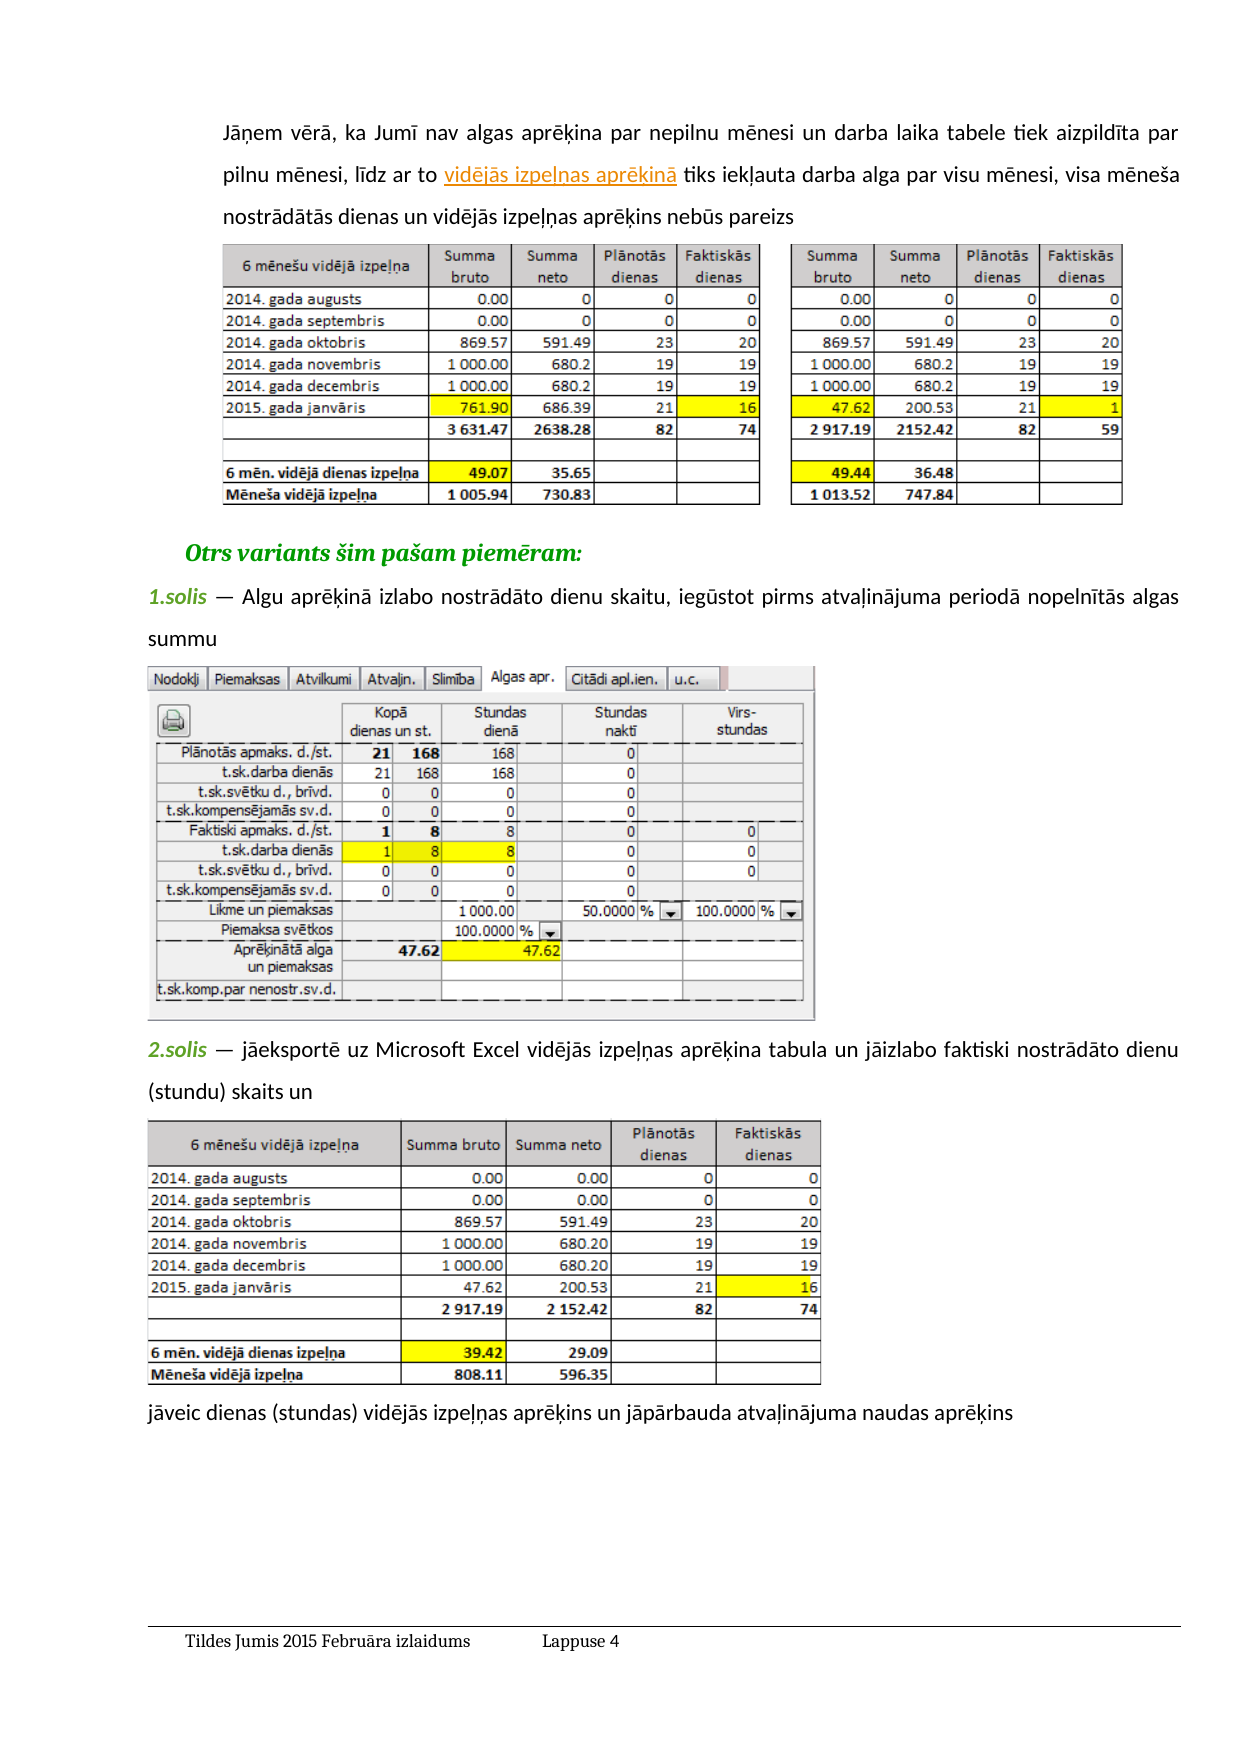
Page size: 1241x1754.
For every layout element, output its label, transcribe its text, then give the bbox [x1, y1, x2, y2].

text jāveic dienas (stundas) vidējās izpeļņas aprēķins un jāpārbauda atvaļinājuma naudas aprēķins [148, 1398, 1181, 1426]
text Jāņem vērā, ka Jumī nav algas aprēķina par nepilnu mēnesi un darba laika tabele tiek aizpildīta par pilnu mēnesi, līdz ar to vidējās izpeļņas aprēķinā tiks iekļauta darba alga par visu mēnesi, visa mēneša nostrādātās dienas un vidējās izpeļņas aprēķins nebūs pareizs [223, 118, 1181, 230]
picture [222, 244, 1123, 505]
text 2.solis — jāeksportē uz Microsoft Excel vidējās izpeļņas aprēķina tabula un jāizlabo faktiski nostrādāto dienu (stundu) skaits un [148, 1035, 1181, 1105]
picture [147, 1118, 822, 1385]
picture [147, 666, 816, 1021]
text 1.solis — Algu aprēķinā izlabo nostrādāto dienu skaitu, iegūstot pirms atvaļinājuma periodā nopelnītās algas summu [148, 582, 1181, 652]
subtitle Otrs variants šim pašam piemēram: [148, 539, 1181, 568]
